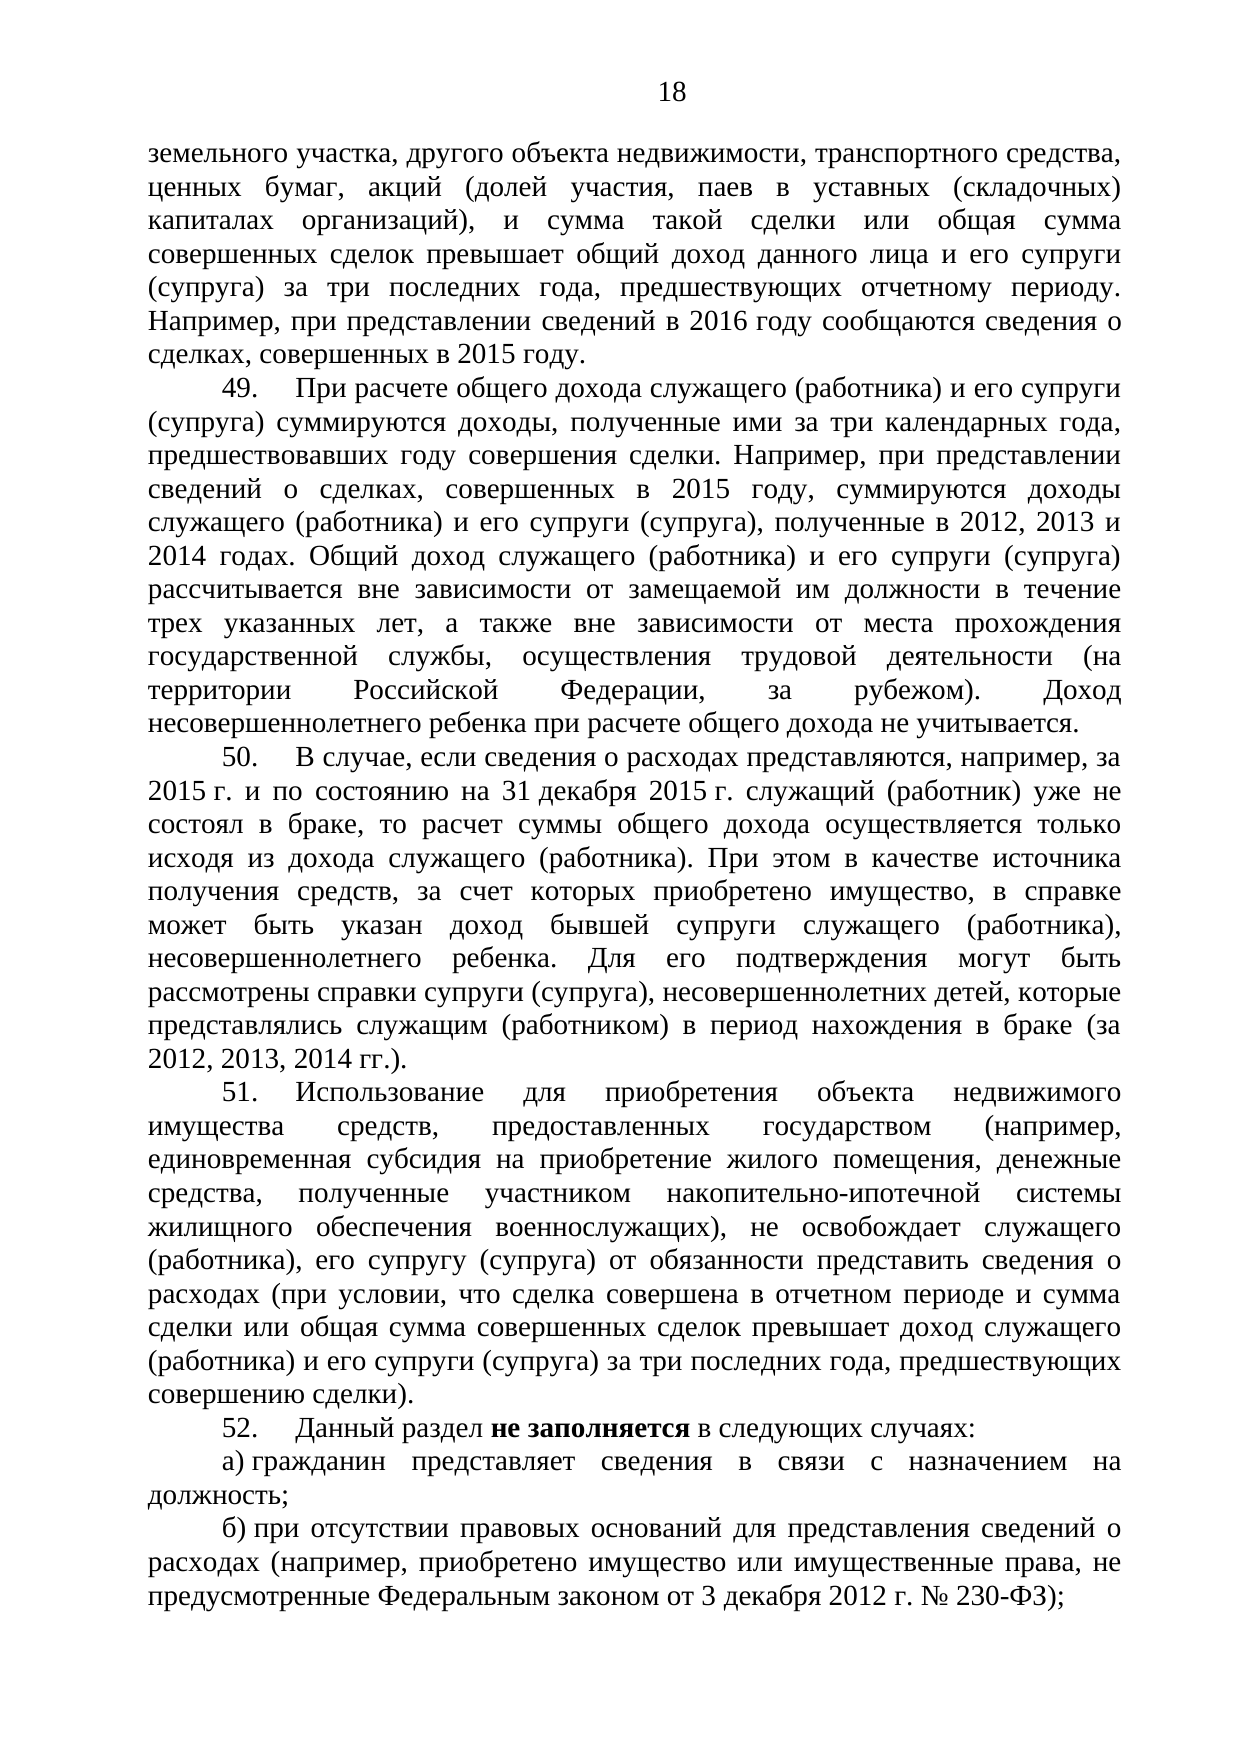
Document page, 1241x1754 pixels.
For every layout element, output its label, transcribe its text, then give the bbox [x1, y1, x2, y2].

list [148, 135, 1122, 370]
list а) гражданин представляет сведения в связи с назначением на должность; [148, 1443, 1122, 1511]
list Использование для приобретения объекта недвижимого имущества средств, предоставленных государством (например, единовременная субсидия на приобретение жилого помещения, денежные средства, полученные участником накопительно-ипотечной системы жилищного обеспечения военнослужащих), не освобождает служащего (работника), его супругу (супруга) от обязанности представить сведения о расходах (при условии, что сделка совершена в отчетном периоде и сумма сделки или общая сумма совершенных сделок превышает доход служащего (работника) и его супруги (супруга) за три последних года, предшествующих совершению сделки). [148, 1074, 1122, 1410]
list б) при отсутствии правовых оснований для представления сведений о расходах (например, приобретено имущество или имущественные права, не предусмотренные Федеральным законом от 3 декабря 2012 г. № 230-ФЗ); [148, 1511, 1122, 1611]
list В случае, если сведения о расходах представляются, например, за 2015 г. и по состоянию на 31 декабря 2015 г. служащий (работник) уже не состоял в браке, то расчет суммы общего дохода осуществляется только исходя из дохода служащего (работника). При этом в качестве источника получения средств, за счет которых приобретено имущество, в справке может быть указан доход бывшей супруги служащего (работника), несовершеннолетнего ребенка. Для его подтверждения могут быть рассмотрены справки супруги (супруга), несовершеннолетних детей, которые представлялись служащим (работником) в период нахождения в браке (за 2012, 2013, 2014 гг.). [148, 739, 1122, 1074]
list Данный раздел не заполняется в следующих случаях: [148, 1410, 1122, 1443]
list При расчете общего дохода служащего (работника) и его супруги (супруга) суммируются доходы, полученные ими за три календарных года, предшествовавших году совершения сделки. Например, при представлении сведений о сделках, совершенных в 2015 году, суммируются доходы служащего (работника) и его супруги (супруга), полученные в 2012, 2013 и 2014 годах. Общий доход служащего (работника) и его супруги (супруга) рассчитывается вне зависимости от замещаемой им должности в течение трех указанных лет, а также вне зависимости от места прохождения государственной службы, осуществления трудовой деятельности (на территории Российской Федерации, за рубежом). Доход несовершеннолетнего ребенка при расчете общего дохода не учитывается. [148, 370, 1122, 739]
